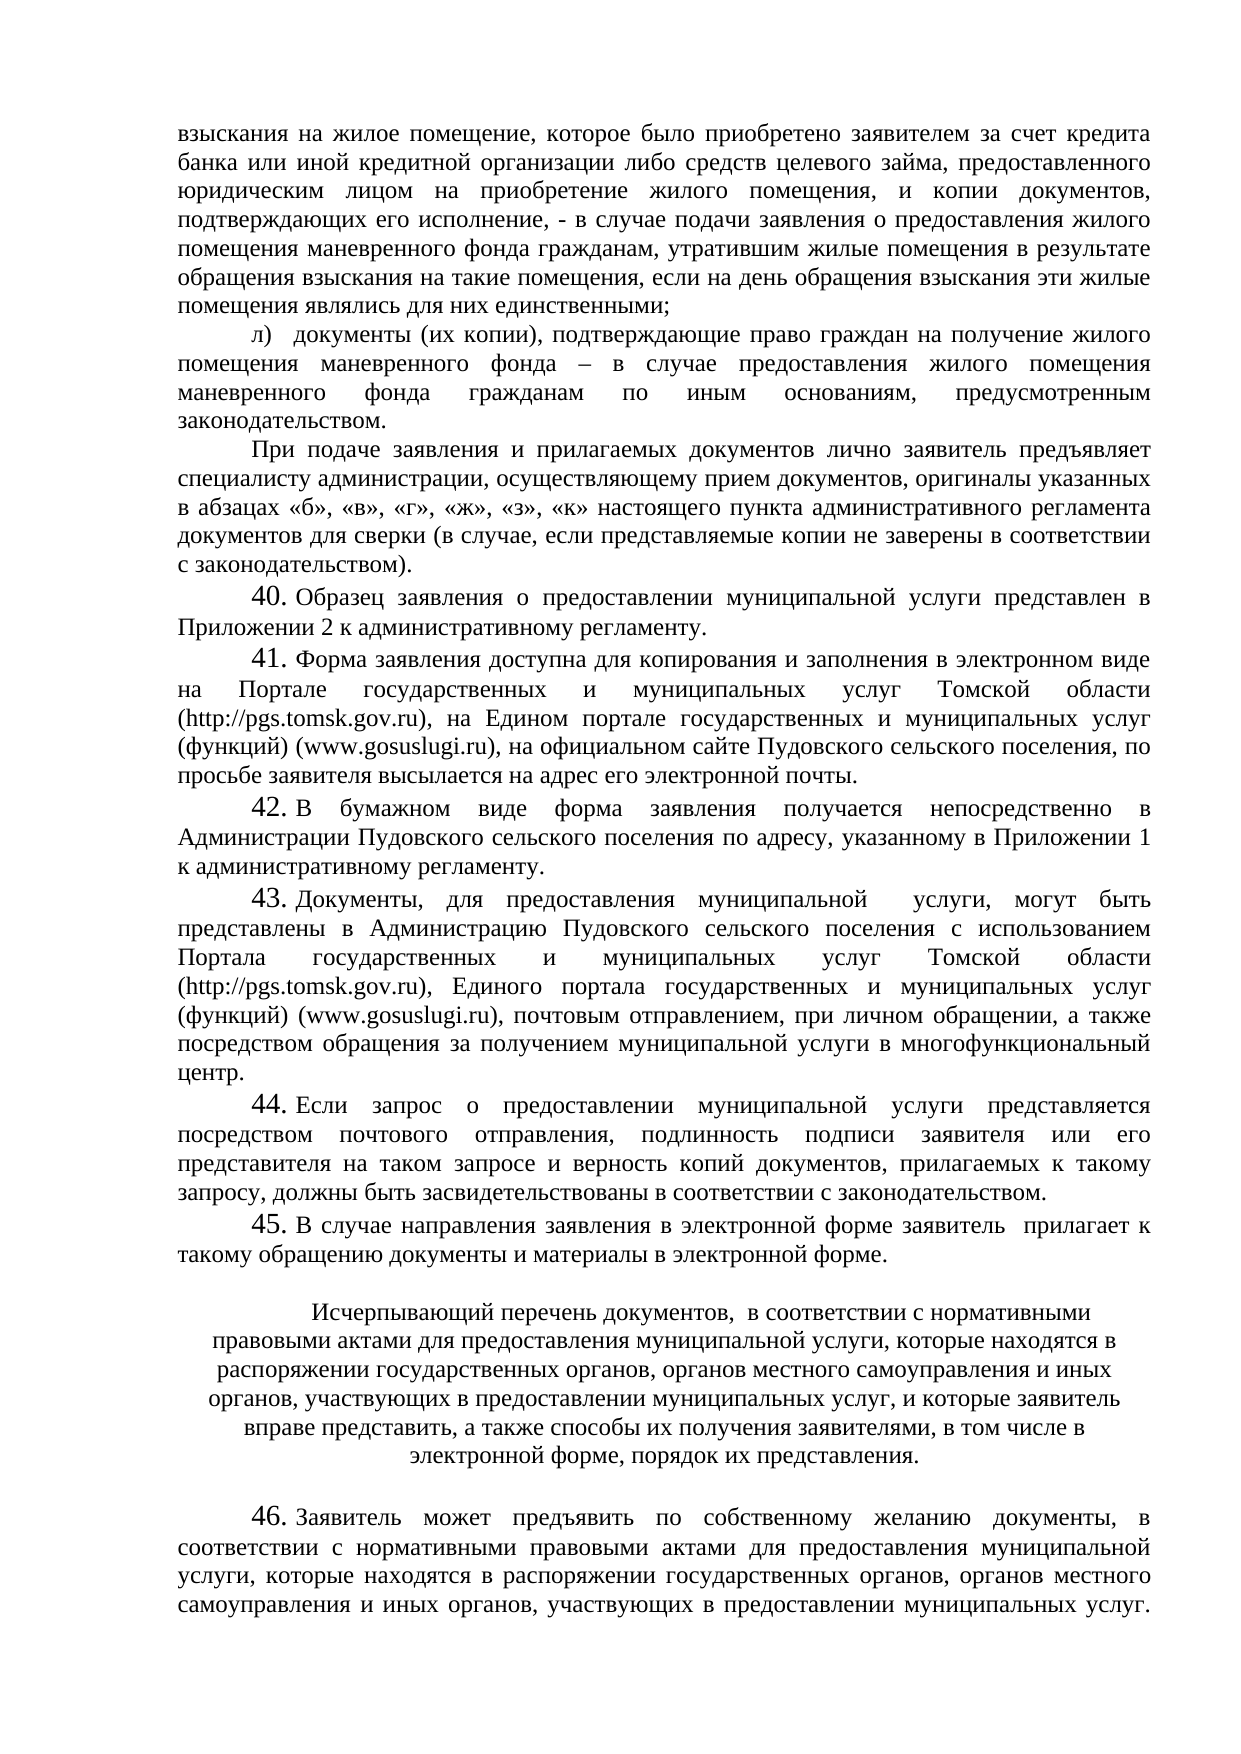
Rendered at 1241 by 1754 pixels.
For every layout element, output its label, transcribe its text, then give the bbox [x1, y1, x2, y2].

list Форма заявления доступна для копирования и заполнения в электронном виде на Портале государственных и муниципальных услуг Томской области (http://pgs.tomsk.gov.ru), на Едином портале государственных и муниципальных услуг (функций) (www.gosuslugi.ru), на официальном сайте Пудовского сельского поселения, по просьбе заявителя высылается на адрес его электронной почты. [177, 640, 1152, 789]
text При подаче заявления и прилагаемых документов лично заявитель предъявляет специалисту администрации, осуществляющему прием документов, оригиналы указанных в абзацах «б», «в», «г», «ж», «з», «к» настоящего пункта административного регламента документов для сверки (в случае, если представляемые копии не заверены в соответствии с законодательством). [177, 434, 1152, 578]
list В случае направления заявления в электронной форме заявитель прилагает к такому обращению документы и материалы в электронной форме. [177, 1206, 1152, 1268]
list Образец заявления о предоставлении муниципальной услуги представлен в Приложении 2 к административному регламенту. [177, 578, 1152, 640]
text Исчерпывающий перечень документов, в соответствии с нормативными правовыми актами для предоставления муниципальной услуги, которые находятся в распоряжении государственных органов, органов местного самоуправления и иных органов, участвующих в предоставлении муниципальных услуг, и которые заявитель вправе представить, а также способы их получения заявителями, в том числе в электронной форме, порядок их представления. [177, 1297, 1152, 1469]
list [177, 1498, 1152, 1618]
list В бумажном виде форма заявления получается непосредственно в Администрации Пудовского сельского поселения по адресу, указанному в Приложении 1 к административному регламенту. [177, 789, 1152, 880]
text л) документы (их копии), подтверждающие право граждан на получение жилого помещения маневренного фонда – в случае предоставления жилого помещения маневренного фонда гражданам по иным основаниям, предусмотренным законодательством. [177, 319, 1152, 434]
list Документы, для предоставления муниципальной услуги, могут быть представлены в Администрацию Пудовского сельского поселения с использованием Портала государственных и муниципальных услуг Томской области (http://pgs.tomsk.gov.ru), Единого портала государственных и муниципальных услуг (функций) (www.gosuslugi.ru), почтовым отправлением, при личном обращении, а также посредством обращения за получением муниципальной услуги в многофункциональный центр. [177, 880, 1152, 1086]
list Если запрос о предоставлении муниципальной услуги представляется посредством почтового отправления, подлинность подписи заявителя или его представителя на таком запросе и верность копий документов, прилагаемых к такому запросу, должны быть засвидетельствованы в соответствии с законодательством. [177, 1086, 1152, 1206]
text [177, 118, 1152, 319]
